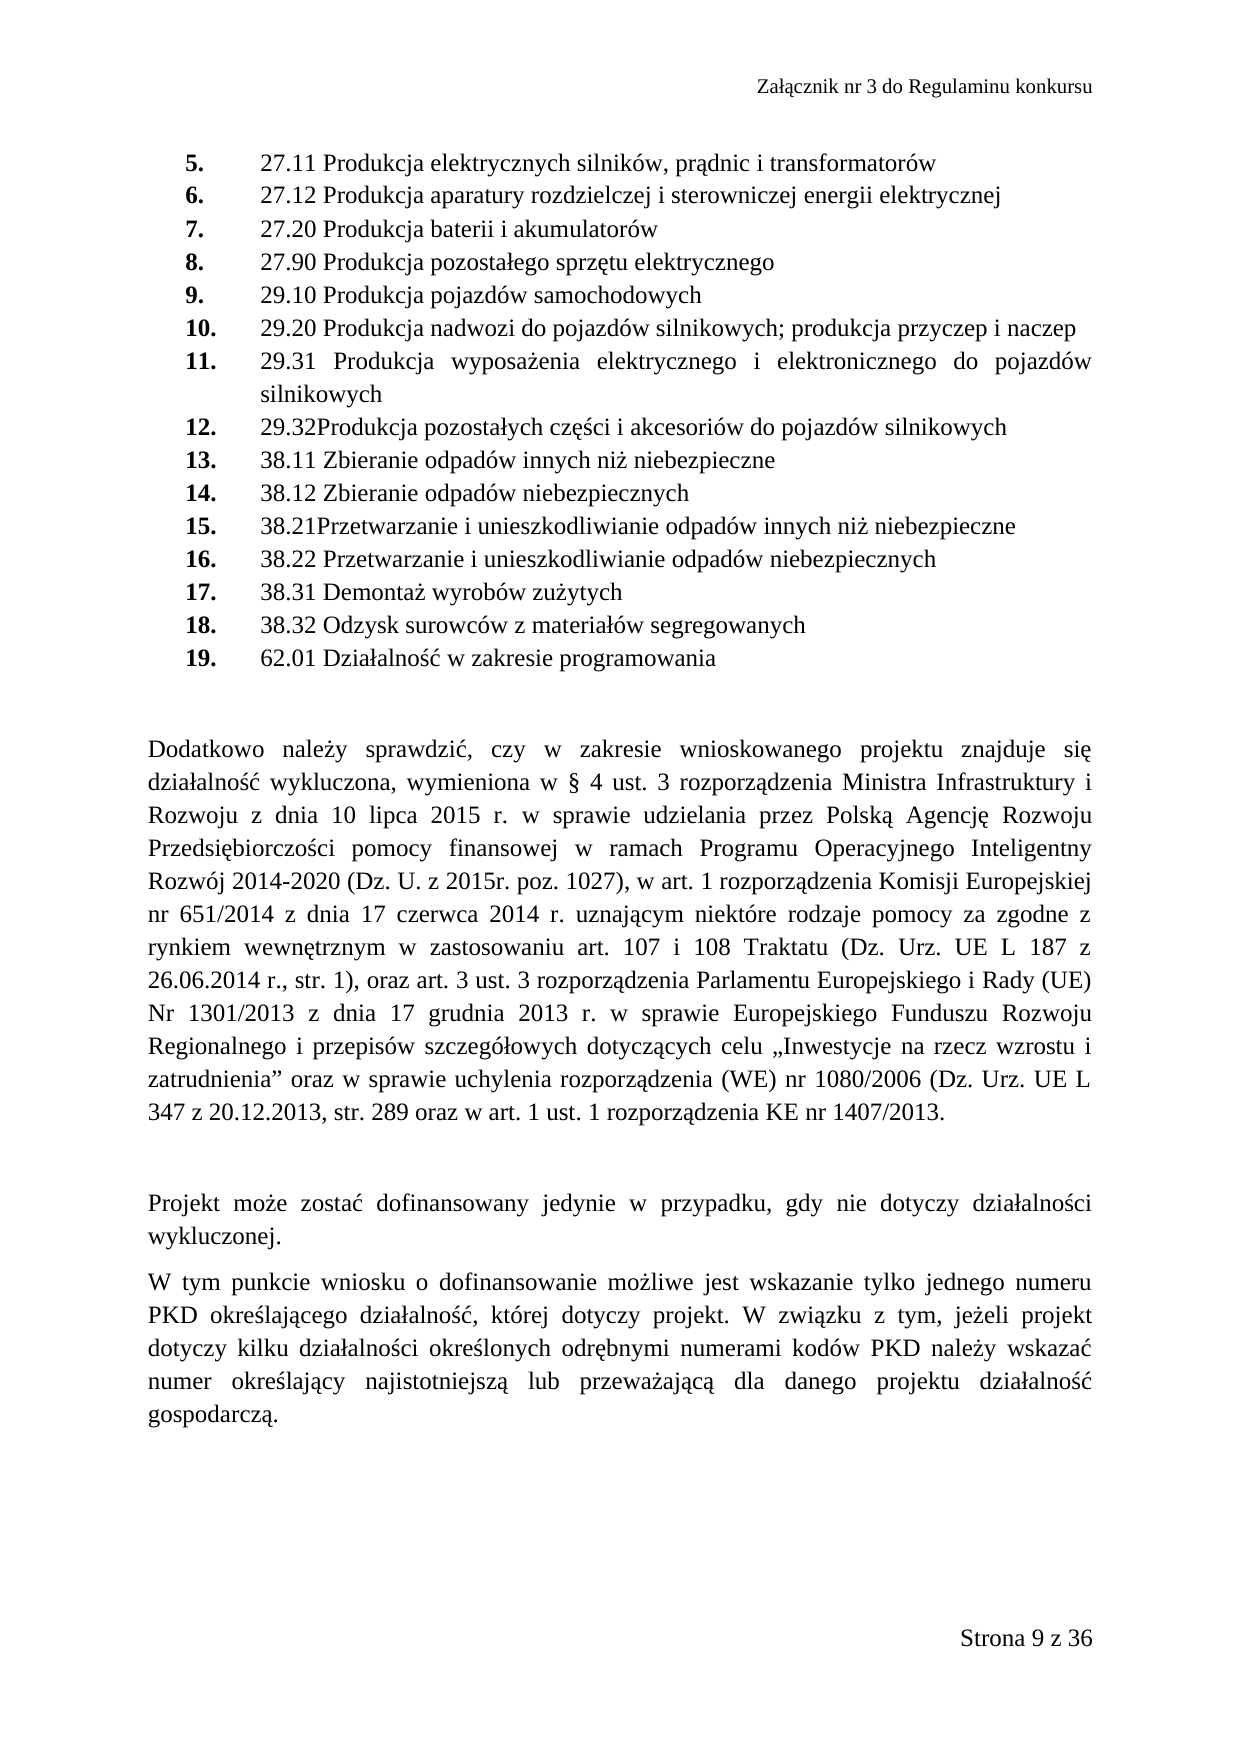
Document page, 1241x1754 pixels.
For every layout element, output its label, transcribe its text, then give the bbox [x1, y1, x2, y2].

list 27.90 Produkcja pozostałego sprzętu elektrycznego [185, 247, 1093, 275]
list 27.11 Produkcja elektrycznych silników, prądnic i transformatorów [185, 148, 1093, 176]
list 38.32 Odzysk surowców z materiałów segregowanych [185, 610, 1093, 639]
list 38.22 Przetwarzanie i unieszkodliwianie odpadów niebezpiecznych [185, 544, 1093, 573]
text W tym punkcie wniosku o dofinansowanie możliwe jest wskazanie tylko jednego numeru PKD określającego działalność, której dotyczy projekt. W związku z tym, jeżeli projekt dotyczy kilku działalności określonych odrębnymi numerami kodów PKD należy wskazać numer określający najistotniejszą lub przeważającą dla danego projektu działalność gospodarczą. [148, 1267, 1093, 1428]
list 29.10 Produkcja pojazdów samochodowych [185, 280, 1093, 308]
list 29.32Produkcja pozostałych części i akcesoriów do pojazdów silnikowych [185, 412, 1093, 441]
list 38.11 Zbieranie odpadów innych niż niebezpieczne [185, 445, 1093, 473]
list 38.21Przetwarzanie i unieszkodliwianie odpadów innych niż niebezpieczne [185, 511, 1093, 539]
list 29.31 Produkcja wyposażenia elektrycznego i elektronicznego do pojazdów silnikowych [185, 346, 1093, 407]
list 38.12 Zbieranie odpadów niebezpiecznych [185, 478, 1093, 507]
text Projekt może zostać dofinansowany jedynie w przypadku, gdy nie dotyczy działalności wykluczonej. [148, 1188, 1093, 1250]
list 38.31 Demontaż wyrobów zużytych [185, 577, 1093, 606]
list 62.01 Działalność w zakresie programowania [185, 643, 1093, 672]
list 27.12 Produkcja aparatury rozdzielczej i sterowniczej energii elektrycznej [185, 181, 1093, 209]
text Dodatkowo należy sprawdzić, czy w zakresie wnioskowanego projektu znajduje się działalność wykluczona, wymieniona w § 4 ust. 3 rozporządzenia Ministra Infrastruktury i Rozwoju z dnia 10 lipca 2015 r. w sprawie udzielania przez Polską Agencję Rozwoju Przedsiębiorczości pomocy finansowej w ramach Programu Operacyjnego Inteligentny Rozwój 2014-2020 (Dz. U. z 2015r. poz. 1027), w art. 1 rozporządzenia Komisji Europejskiej nr 651/2014 z dnia 17 czerwca 2014 r. uznającym niektóre rodzaje pomocy za zgodne z rynkiem wewnętrznym w zastosowaniu art. 107 i 108 Traktatu (Dz. Urz. UE L 187 z 26.06.2014 r., str. 1), oraz art. 3 ust. 3 rozporządzenia Parlamentu Europejskiego i Rady (UE) Nr 1301/2013 z dnia 17 grudnia 2013 r. w sprawie Europejskiego Funduszu Rozwoju Regionalnego i przepisów szczegółowych dotyczących celu „Inwestycje na rzecz wzrostu i zatrudnienia” oraz w sprawie uchylenia rozporządzenia (WE) nr 1080/2006 (Dz. Urz. UE L 347 z 20.12.2013, str. 289 oraz w art. 1 ust. 1 rozporządzenia KE nr 1407/2013. [148, 734, 1093, 1126]
list 29.20 Produkcja nadwozi do pojazdów silnikowych; produkcja przyczep i naczep [185, 313, 1093, 341]
list 27.20 Produkcja baterii i akumulatorów [185, 214, 1093, 242]
